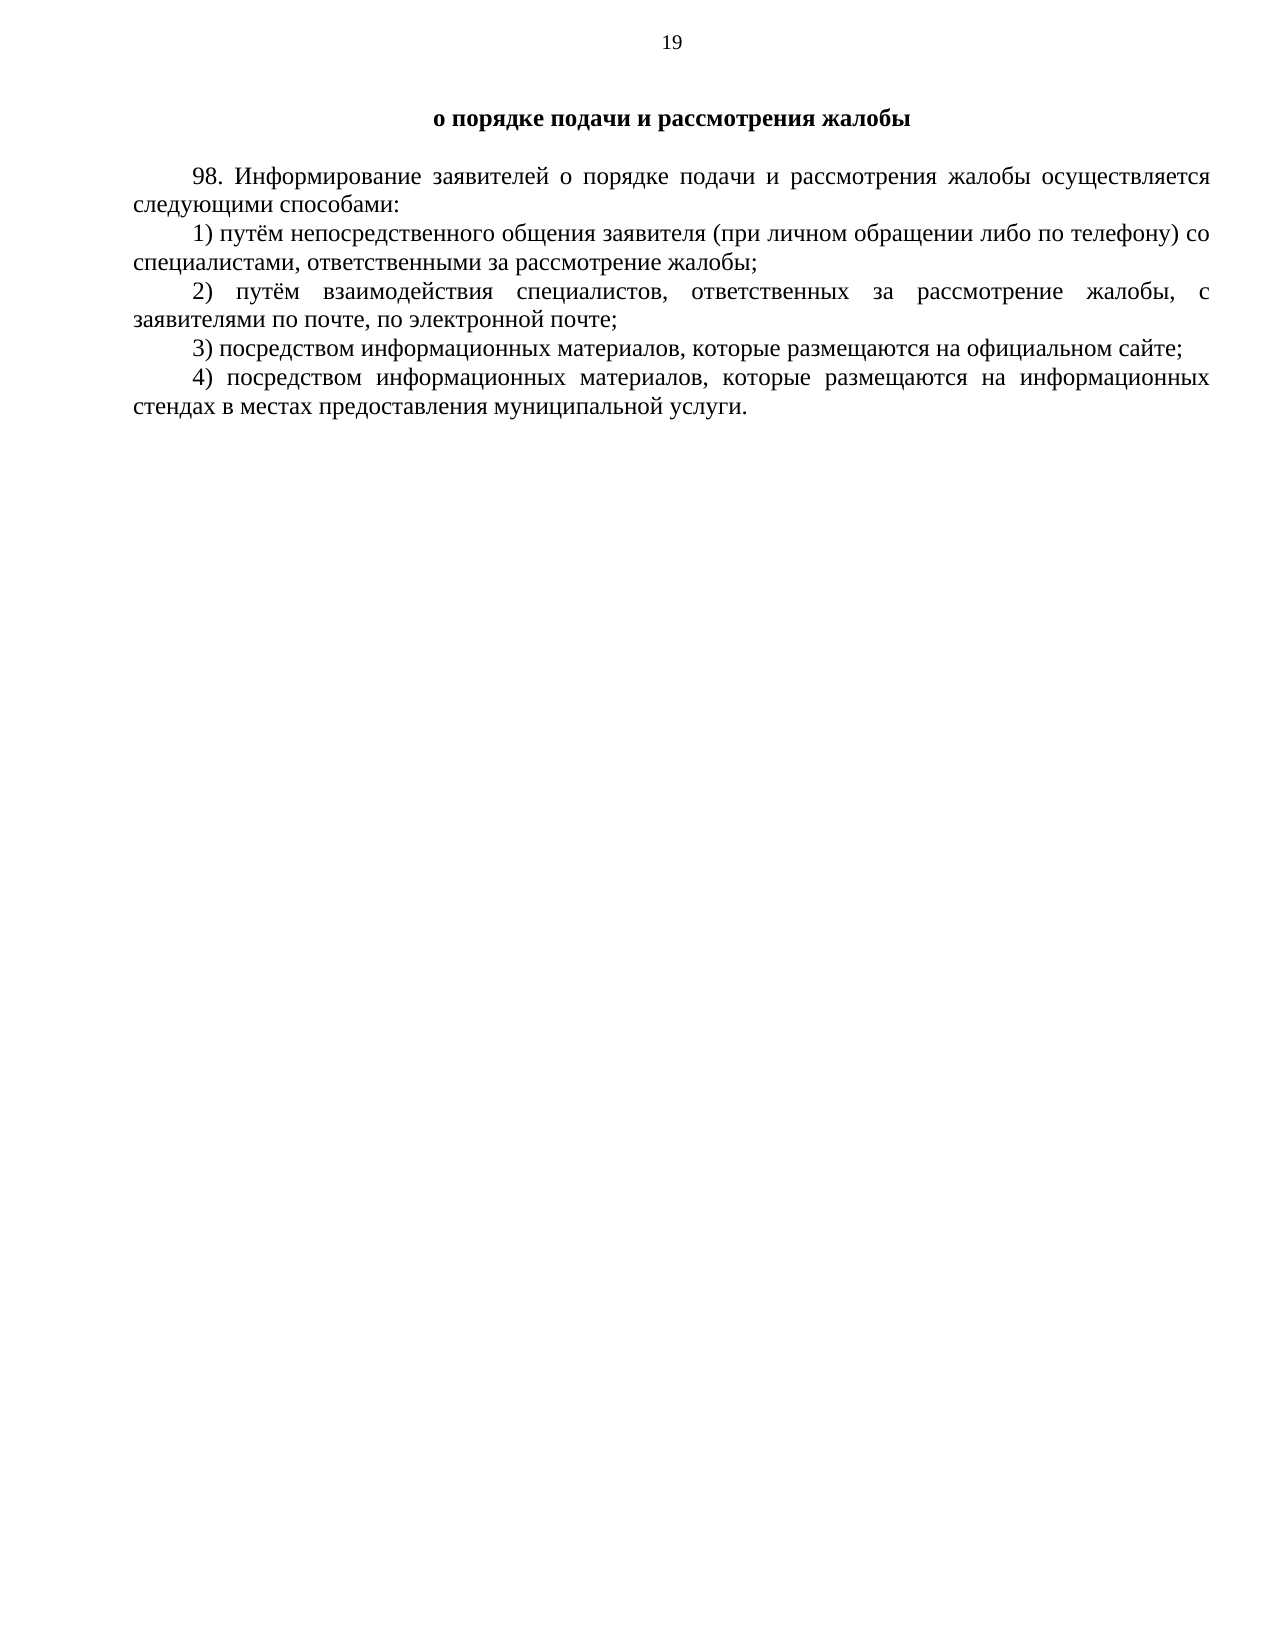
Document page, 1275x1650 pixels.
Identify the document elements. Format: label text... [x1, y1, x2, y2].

text о порядке подачи и рассмотрения жалобы [133, 103, 1211, 132]
text 3) посредством информационных материалов, которые размещаются на официальном сайте; [133, 333, 1211, 362]
text 98. Информирование заявителей о порядке подачи и рассмотрения жалобы осуществляется следующими способами: [133, 161, 1211, 218]
text 4) посредством информационных материалов, которые размещаются на информационных стендах в местах предоставления муниципальной услуги. [133, 362, 1211, 419]
text 1) путём непосредственного общения заявителя (при личном обращении либо по телефону) со специалистами, ответственными за рассмотрение жалобы; [133, 218, 1211, 276]
text 2) путём взаимодействия специалистов, ответственных за рассмотрение жалобы, с заявителями по почте, по электронной почте; [133, 276, 1211, 333]
